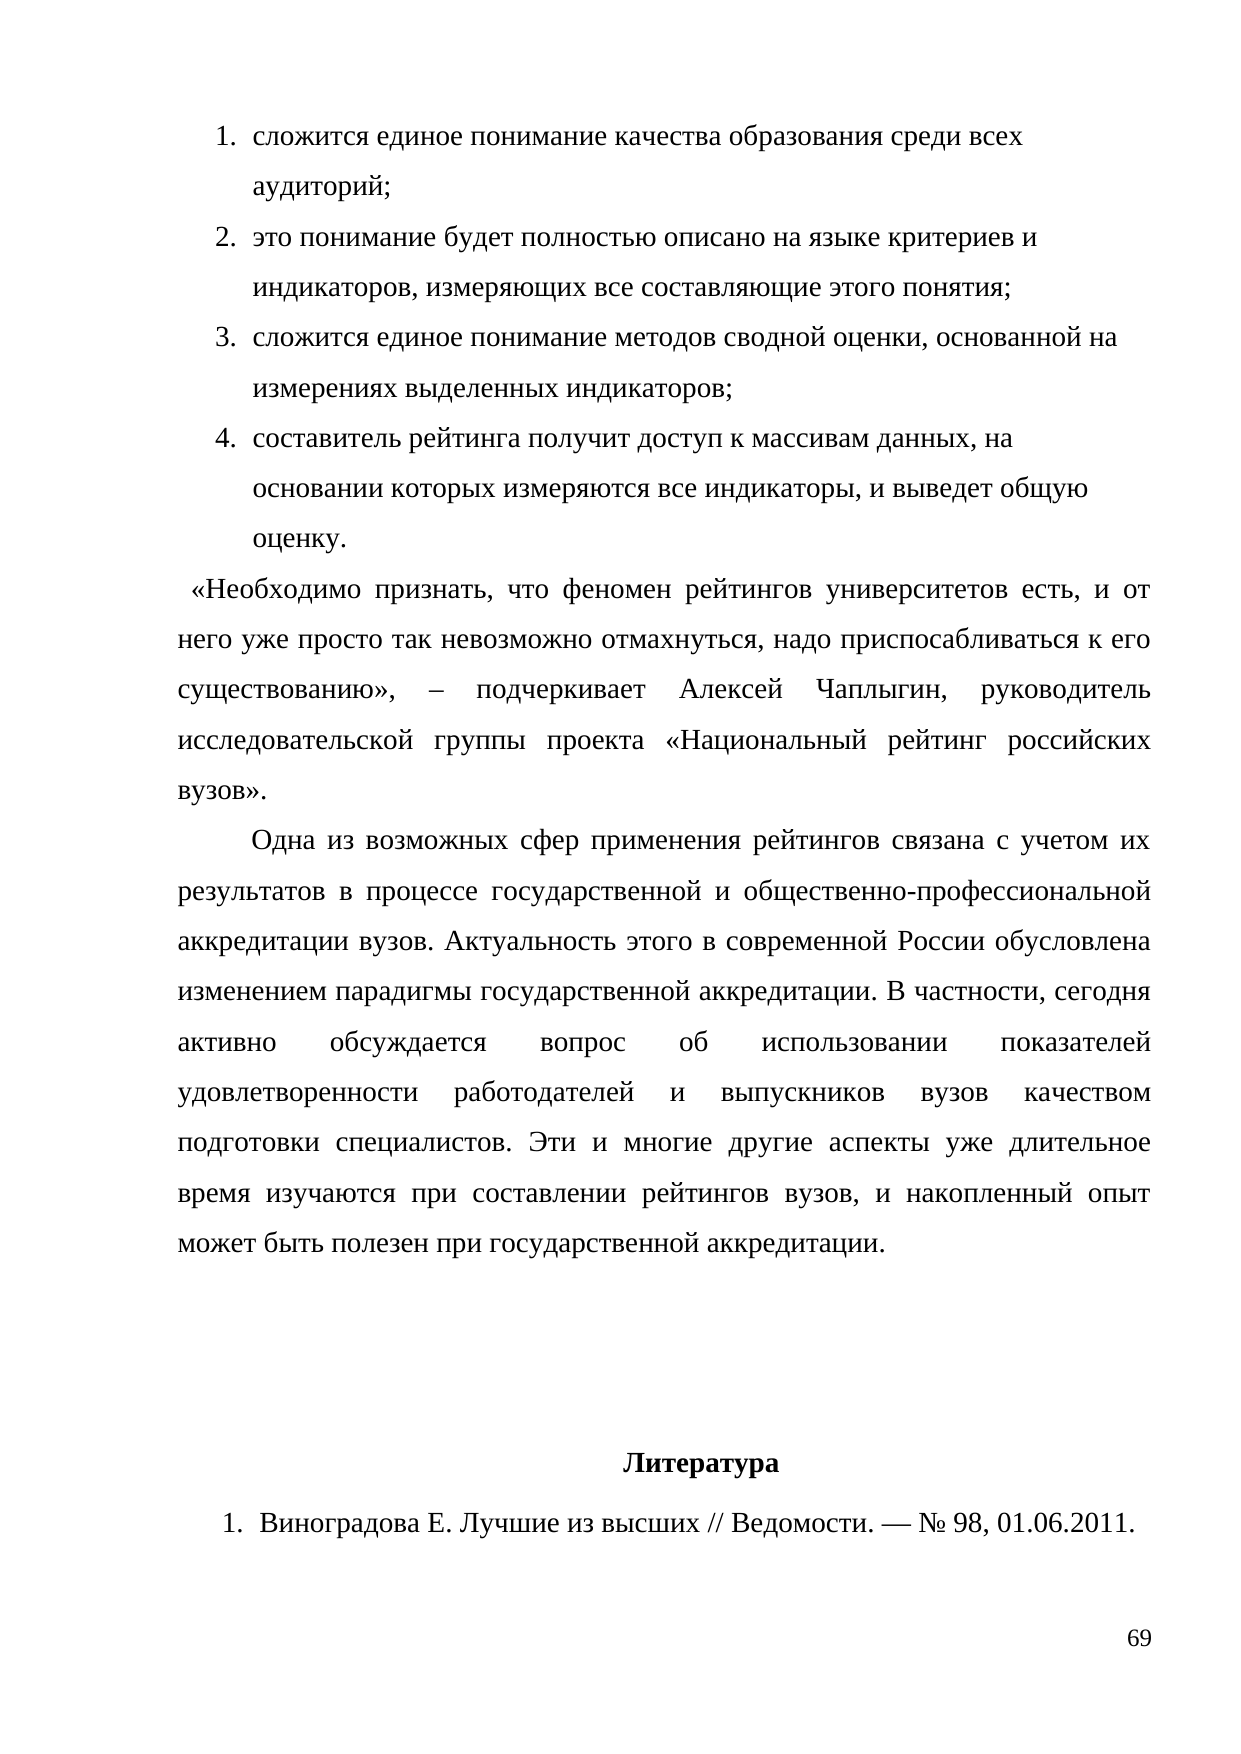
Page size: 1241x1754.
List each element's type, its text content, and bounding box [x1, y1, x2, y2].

text «Необходимо признать, что феномен рейтингов университетов есть, и от него уже просто так невозможно отмахнуться, надо приспосабливаться к его существованию», – подчеркивает Алексей Чаплыгин, руководитель исследовательской группы проекта «Национальный рейтинг российских вузов». [177, 571, 1152, 806]
list Виноградова Е. Лучшие из высших // Ведомости. — № 98, 01.06.2011. [222, 1505, 1152, 1539]
list это понимание будет полностью описано на языке критериев и индикаторов, измеряющих все составляющие этого понятия; [215, 219, 1152, 303]
text Литература [177, 1445, 1152, 1478]
list составитель рейтинга получит доступ к массивам данных, на основании которых измеряются все индикаторы, и выведет общую оценку. [215, 420, 1152, 554]
list сложится единое понимание качества образования среди всех аудиторий; [215, 118, 1152, 202]
text Одна из возможных сфер применения рейтингов связана с учетом их результатов в процессе государственной и общественно-профессиональной аккредитации вузов. Актуальность этого в современной России обусловлена изменением парадигмы государственной аккредитации. В частности, сегодня активно обсуждается вопрос об использовании показателей удовлетворенности работодателей и выпускников вузов качеством подготовки специалистов. Эти и многие другие аспекты уже длительное время изучаются при составлении рейтингов вузов, и накопленный опыт может быть полезен при государственной аккредитации. [177, 822, 1152, 1258]
list сложится единое понимание методов сводной оценки, основанной на измерениях выделенных индикаторов; [215, 319, 1152, 403]
